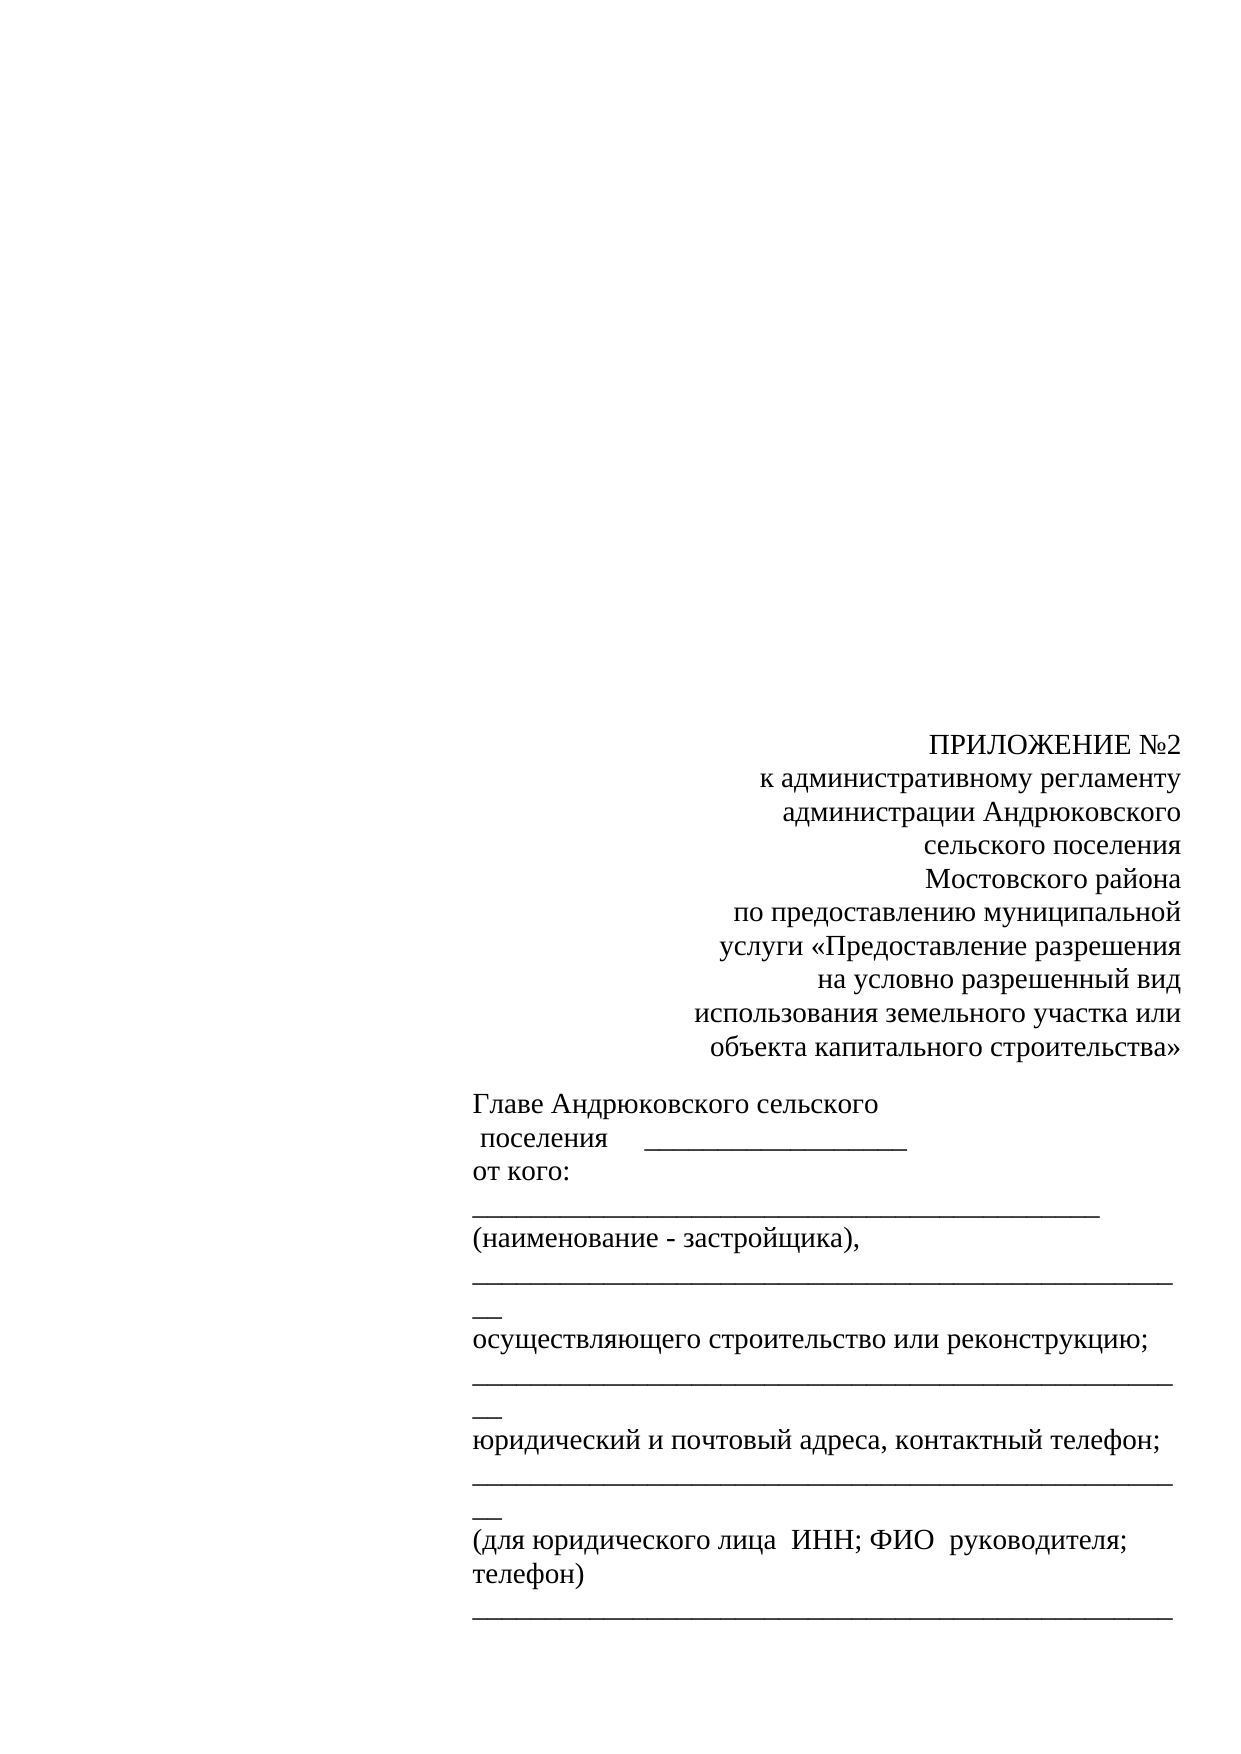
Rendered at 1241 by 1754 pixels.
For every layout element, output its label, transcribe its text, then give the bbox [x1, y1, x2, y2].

subtitle администрации Андрюковского [236, 794, 1181, 827]
subtitle к административному регламенту [236, 760, 1181, 794]
subtitle услуги «Предоставление разрешения [236, 928, 1181, 962]
text осуществляющего строительство или реконструкцию; [472, 1321, 1181, 1355]
text (для юридического лица ИНН; ФИО руководителя; телефон) [472, 1522, 1181, 1589]
text юридический и почтовый адреса, контактный телефон; [472, 1422, 1181, 1455]
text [472, 1455, 1181, 1522]
subtitle сельского поселения [236, 827, 1181, 861]
text __________________________________________________ [472, 1355, 1181, 1422]
text от кого: ___________________________________________ [472, 1153, 1181, 1221]
text (наименование - застройщика), [472, 1221, 1181, 1254]
subtitle Мостовского района [236, 861, 1181, 894]
subtitle объекта капитального строительства» [236, 1029, 1181, 1062]
subtitle на условно разрешенный вид [236, 962, 1181, 995]
text Главе Андрюковского сельского [472, 1086, 1181, 1120]
subtitle по предоставлению муниципальной [236, 894, 1181, 928]
text __________________________________________________ [472, 1254, 1181, 1321]
text поселения __________________ [472, 1120, 1181, 1153]
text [472, 1589, 1181, 1623]
subtitle ПРИЛОЖЕНИЕ №2 [236, 727, 1181, 760]
subtitle использования земельного участка или [236, 995, 1181, 1029]
